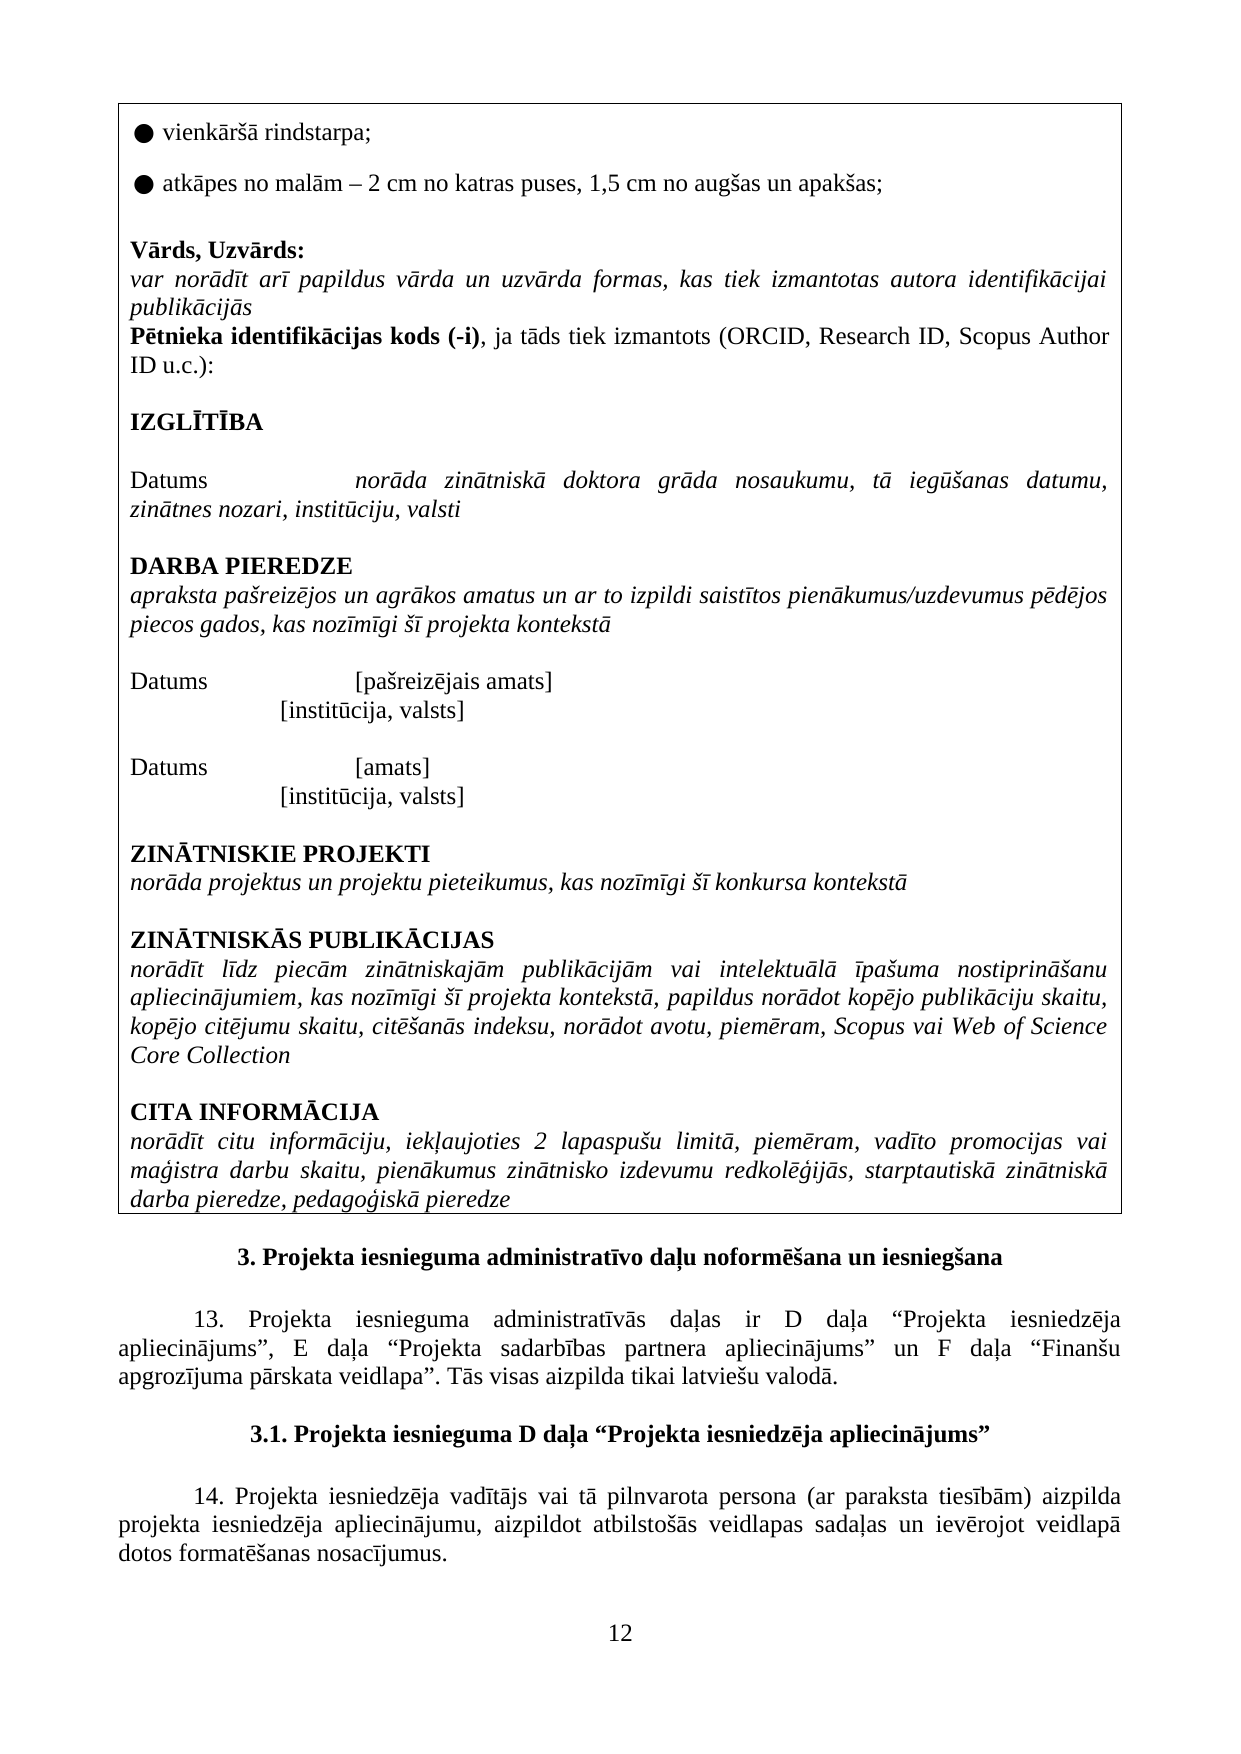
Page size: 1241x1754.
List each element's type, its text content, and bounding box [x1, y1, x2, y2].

text 13. Projekta iesnieguma administratīvās daļas ir D daļa “Projekta iesniedzēja apliecinājums”, E daļa “Projekta sadarbības partnera apliecinājums” un F daļa “Finanšu apgrozījuma pārskata veidlapa”. Tās visas aizpilda tikai latviešu valodā. [118, 1304, 1122, 1390]
subtitle 3.1. Projekta iesnieguma D daļa “Projekta iesniedzēja apliecinājums” [118, 1419, 1122, 1448]
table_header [119, 104, 1121, 1212]
subtitle 3. Projekta iesnieguma administratīvo daļu noformēšana un iesniegšana [118, 1242, 1122, 1271]
text 14. Projekta iesniedzēja vadītājs vai tā pilnvarota persona (ar paraksta tiesībām) aizpilda projekta iesniedzēja apliecinājumu, aizpildot atbilstošās veidlapas sadaļas un ievērojot veidlapā dotos formatēšanas nosacījumus. [118, 1481, 1122, 1567]
